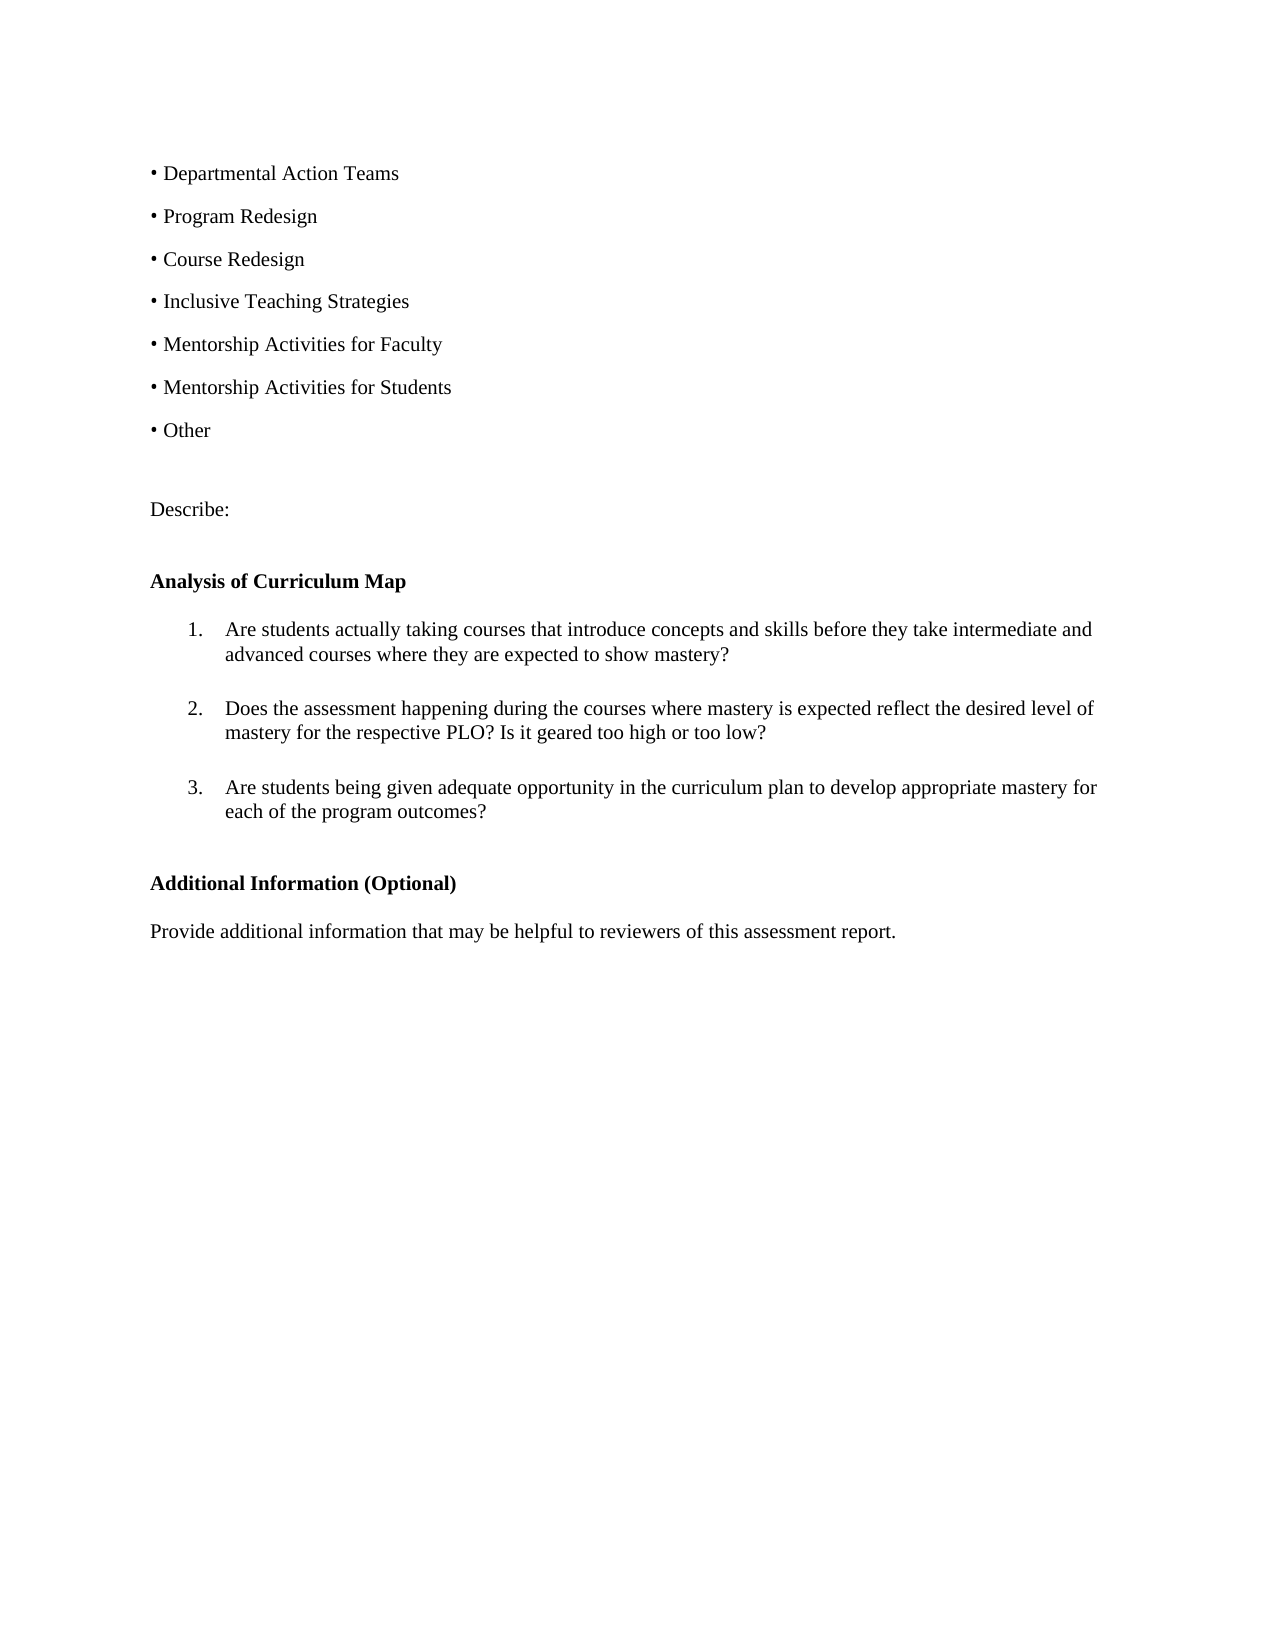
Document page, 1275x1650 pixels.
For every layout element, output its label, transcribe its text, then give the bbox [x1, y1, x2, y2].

text • Mentorship Activities for Faculty [150, 321, 1125, 363]
text • Departmental Action Teams [150, 150, 1125, 193]
list Does the assessment happening during the courses where mastery is expected reflect the desired level of mastery for the respective PLO? Is it geared too high or too low? [187, 696, 1125, 775]
text Describe: [150, 497, 1125, 521]
text • Course Redesign [150, 235, 1125, 278]
list Are students being given adequate opportunity in the curriculum plan to develop appropriate mastery for each of the program outcomes? [187, 775, 1125, 823]
text • Mentorship Activities for Students [150, 363, 1125, 406]
text Additional Information (Optional) [150, 871, 1125, 895]
text • Other [150, 406, 1125, 449]
text • Program Redesign [150, 193, 1125, 235]
text Analysis of Curriculum Map [150, 569, 1125, 593]
text • Inclusive Teaching Strategies [150, 278, 1125, 321]
text Provide additional information that may be helpful to reviewers of this assessment report. [150, 919, 1125, 943]
list Are students actually taking courses that introduce concepts and skills before they take intermediate and advanced courses where they are expected to show mastery? [187, 617, 1125, 696]
